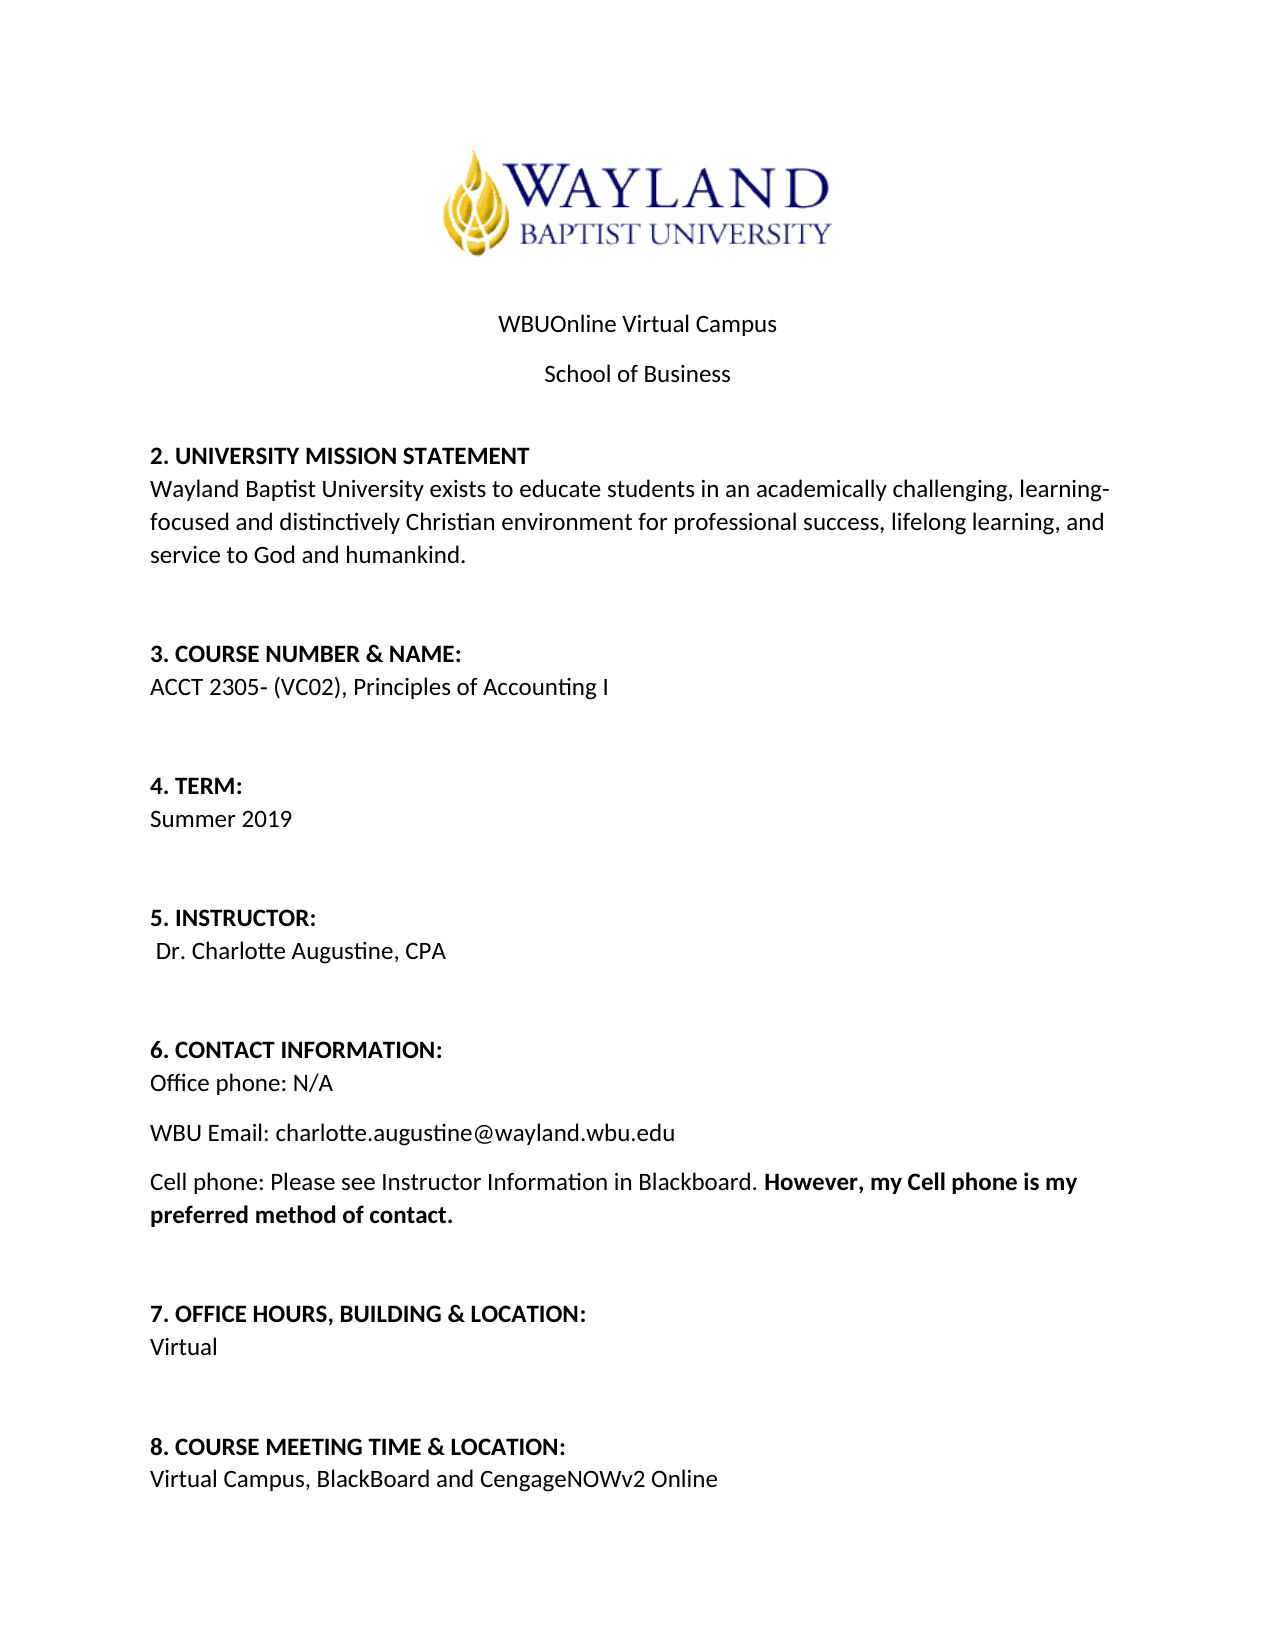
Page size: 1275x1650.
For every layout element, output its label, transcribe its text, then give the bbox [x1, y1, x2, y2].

text Virtual [150, 1332, 1125, 1362]
text Dr. Charlotte Augustine, CPA [150, 935, 1125, 966]
subtitle 5. INSTRUCTOR: [150, 902, 1125, 933]
subtitle 4. TERM: [150, 770, 1125, 801]
subtitle 7. OFFICE HOURS, BUILDING & LOCATION: [150, 1299, 1125, 1329]
text WBUOnline Virtual Campus [150, 308, 1125, 339]
subtitle 2. UNIVERSITY MISSION STATEMENT [150, 440, 1125, 471]
text WBU Email: charlotte.augustine@wayland.wbu.edu [150, 1117, 1125, 1147]
subtitle 3. COURSE NUMBER & NAME: [150, 638, 1125, 669]
subtitle 6. CONTACT INFORMATION: [150, 1034, 1125, 1065]
picture [442, 150, 833, 257]
text Office phone: N/A [150, 1067, 1125, 1098]
text Wayland Baptist University exists to educate students in an academically challenging, learning-focused and distinctively Christian environment for professional success, lifelong learning, and service to God and humankind. [150, 473, 1125, 569]
text ACCT 2305‐ (VC02), Principles of Accounting I [150, 671, 1125, 702]
subtitle 8. COURSE MEETING TIME & LOCATION: [150, 1431, 1125, 1461]
text Virtual Campus, BlackBoard and CengageNOWv2 Online [150, 1464, 1125, 1494]
text Summer 2019 [150, 803, 1125, 834]
text Cell phone: Please see Instructor Information in Blackboard. However, my Cell phone is my preferred method of contact. [150, 1167, 1125, 1230]
text School of Business [150, 358, 1125, 388]
